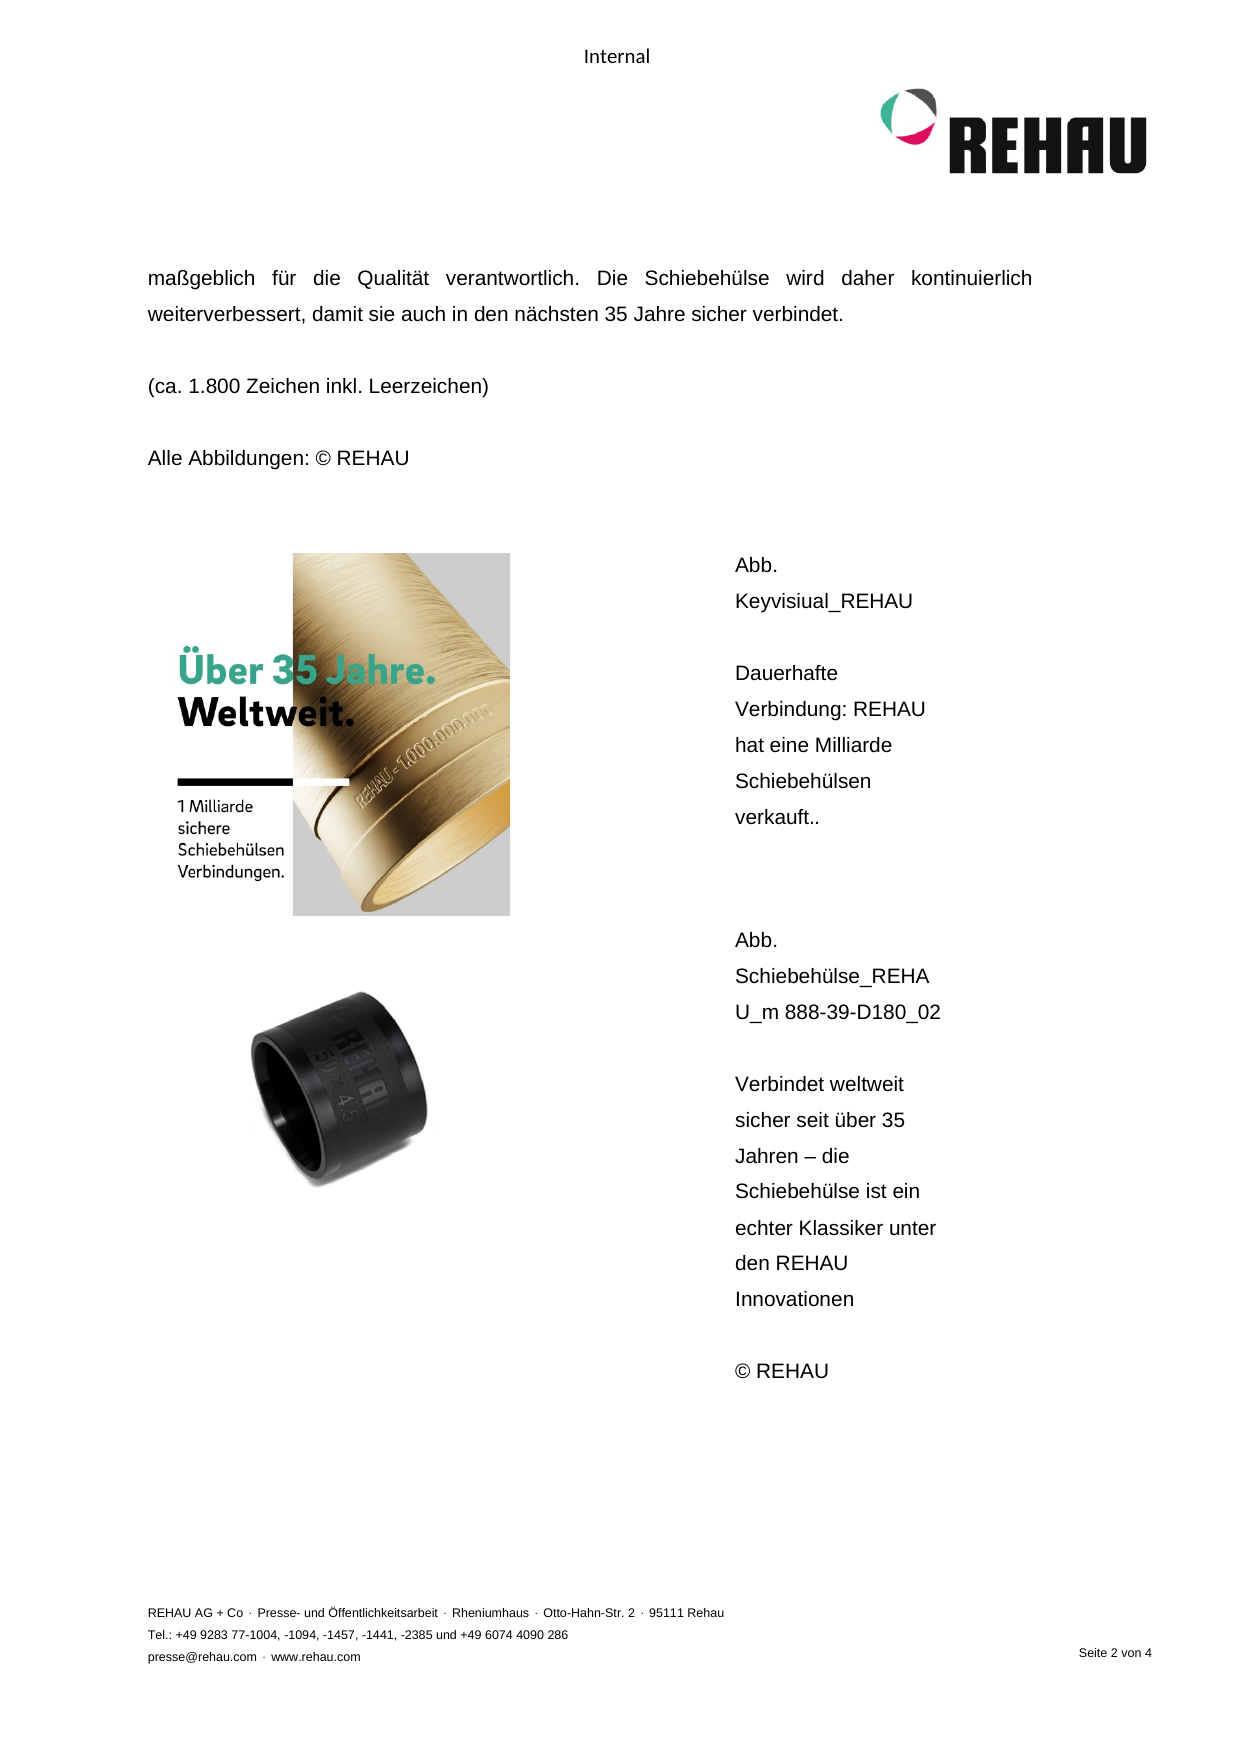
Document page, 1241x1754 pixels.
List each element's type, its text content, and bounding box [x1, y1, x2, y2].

picture [147, 553, 511, 916]
picture [848, 58, 1202, 230]
text Alle Abbildungen: © REHAU [148, 446, 1034, 469]
picture [147, 927, 587, 1221]
text (ca. 1.800 Zeichen inkl. Leerzeichen) [148, 374, 1034, 398]
table_header Abb. Keyvisiual_REHAU Dauerhafte Verbindung: REHAU hat eine Milliarde Schiebehülsen verkauft.. [724, 553, 1034, 928]
table_cell Abb. Schiebehülse_REHAU_m 888-39-D180_02 Verbindet weltweit sicher seit über 35 Jahren – die Schiebehülse ist ein echter Klassiker unter den REHAU Innovationen © REHAU [724, 928, 1034, 1431]
table_cell [136, 928, 724, 1431]
table_header [136, 553, 724, 928]
